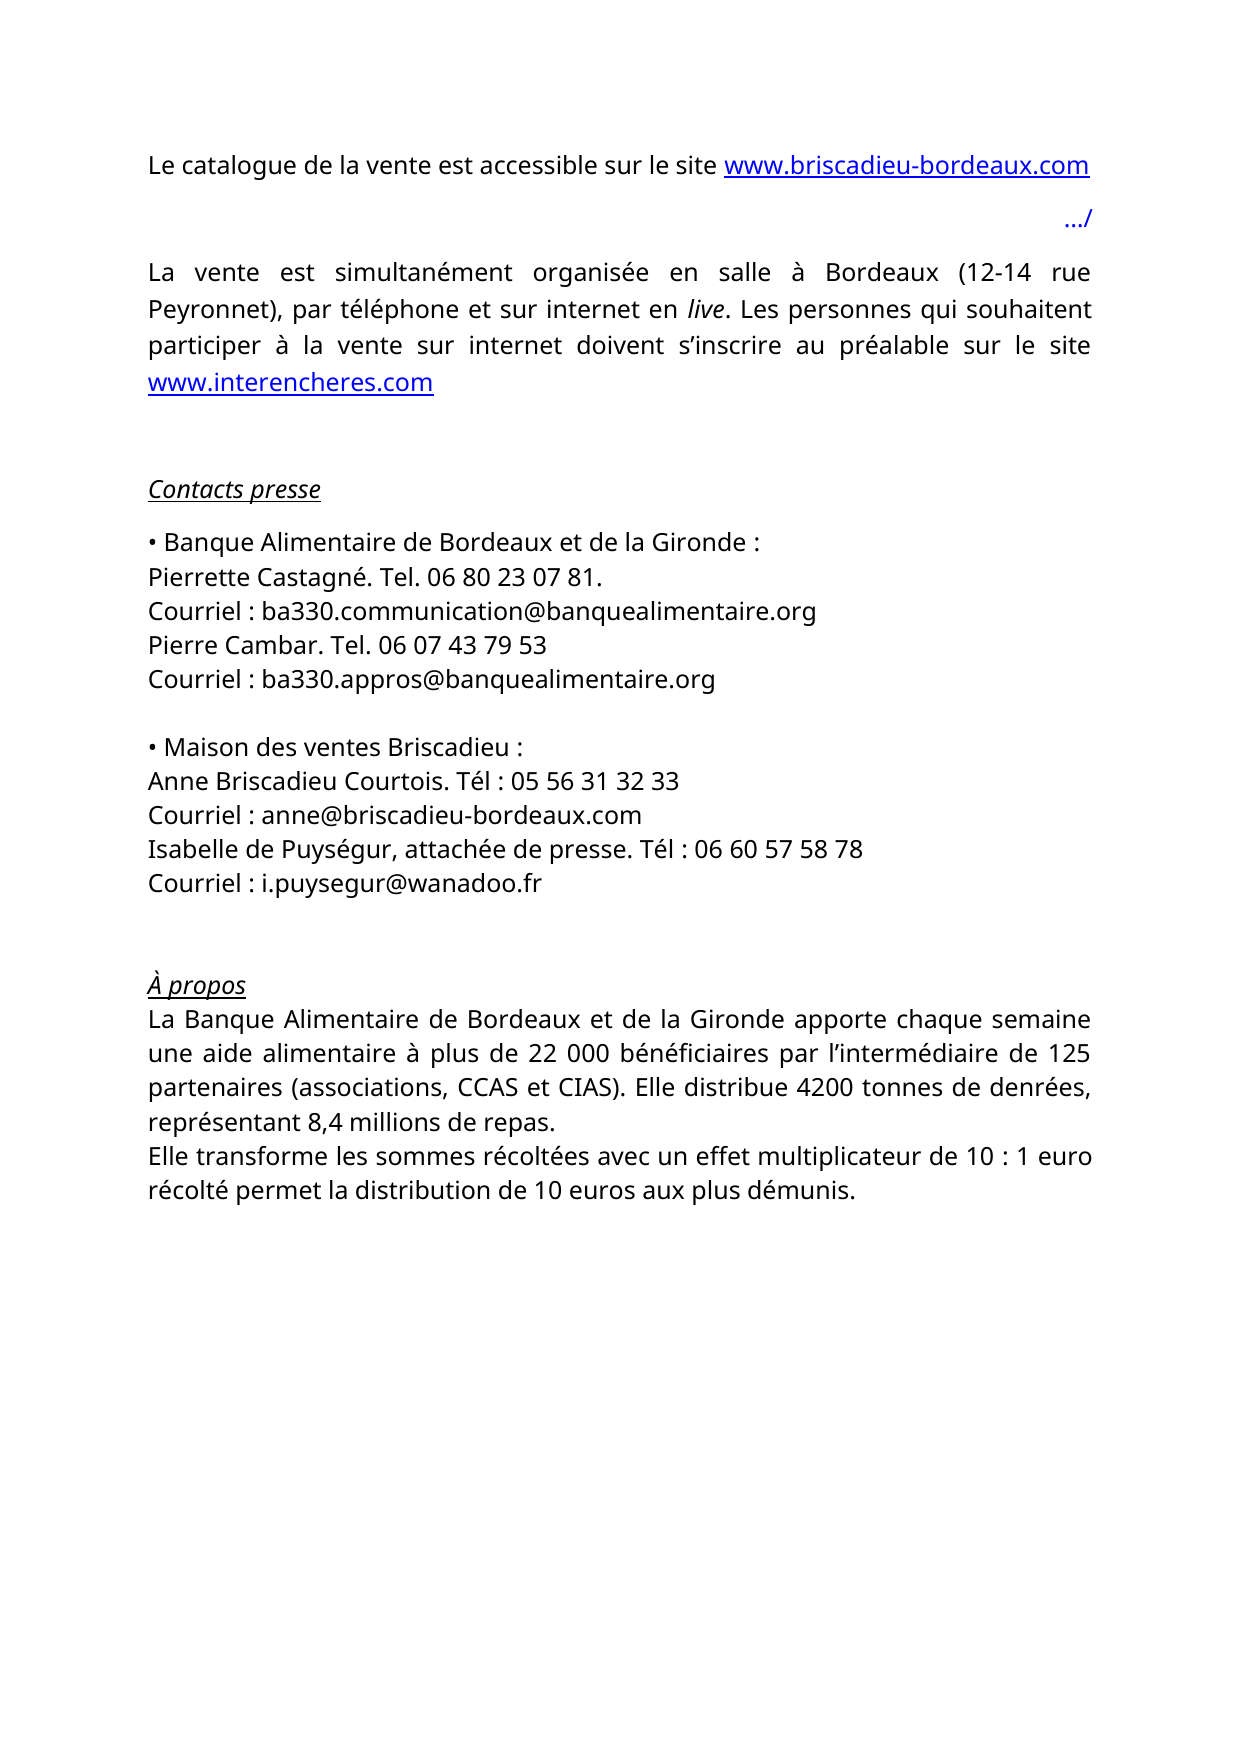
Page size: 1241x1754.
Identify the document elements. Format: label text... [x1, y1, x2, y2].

text À propos [148, 968, 1093, 1002]
text • Maison des ventes Briscadieu : [148, 729, 1093, 763]
text Courriel : ba330.appros@banquealimentaire.org [148, 661, 1093, 695]
text Elle transforme les sommes récoltées avec un effet multiplicateur de 10 : 1 euro récolté permet la distribution de 10 euros aux plus démunis. [148, 1138, 1093, 1206]
text La Banque Alimentaire de Bordeaux et de la Gironde apporte chaque semaine une aide alimentaire à plus de 22 000 bénéficiaires par l’intermédiaire de 125 partenaires (associations, CCAS et CIAS). Elle distribue 4200 tonnes de denrées, représentant 8,4 millions de repas. [148, 1002, 1093, 1138]
text Le catalogue de la vente est accessible sur le site www.briscadieu-bordeaux.com [148, 148, 1093, 182]
text …/ [148, 201, 1093, 235]
text Anne Briscadieu Courtois. Tél : 05 56 31 32 33 [148, 763, 1093, 798]
text Pierre Cambar. Tel. 06 07 43 79 53 [148, 627, 1093, 661]
text Courriel : anne@briscadieu-bordeaux.com [148, 798, 1093, 832]
text Courriel : ba330.communication@banquealimentaire.org [148, 593, 1093, 627]
text Courriel : i.puysegur@wanadoo.fr [148, 866, 1093, 900]
text Contacts presse [148, 472, 1093, 506]
text La vente est simultanément organisée en salle à Bordeaux (12-14 rue Peyronnet), par téléphone et sur internet en live. Les personnes qui souhaitent participer à la vente sur internet doivent s’inscrire au préalable sur le site www.interencheres.com [148, 254, 1093, 399]
text • Banque Alimentaire de Bordeaux et de la Gironde : [148, 525, 1093, 559]
text Pierrette Castagné. Tel. 06 80 23 07 81. [148, 559, 1093, 593]
text Isabelle de Puységur, attachée de presse. Tél : 06 60 57 58 78 [148, 832, 1093, 866]
